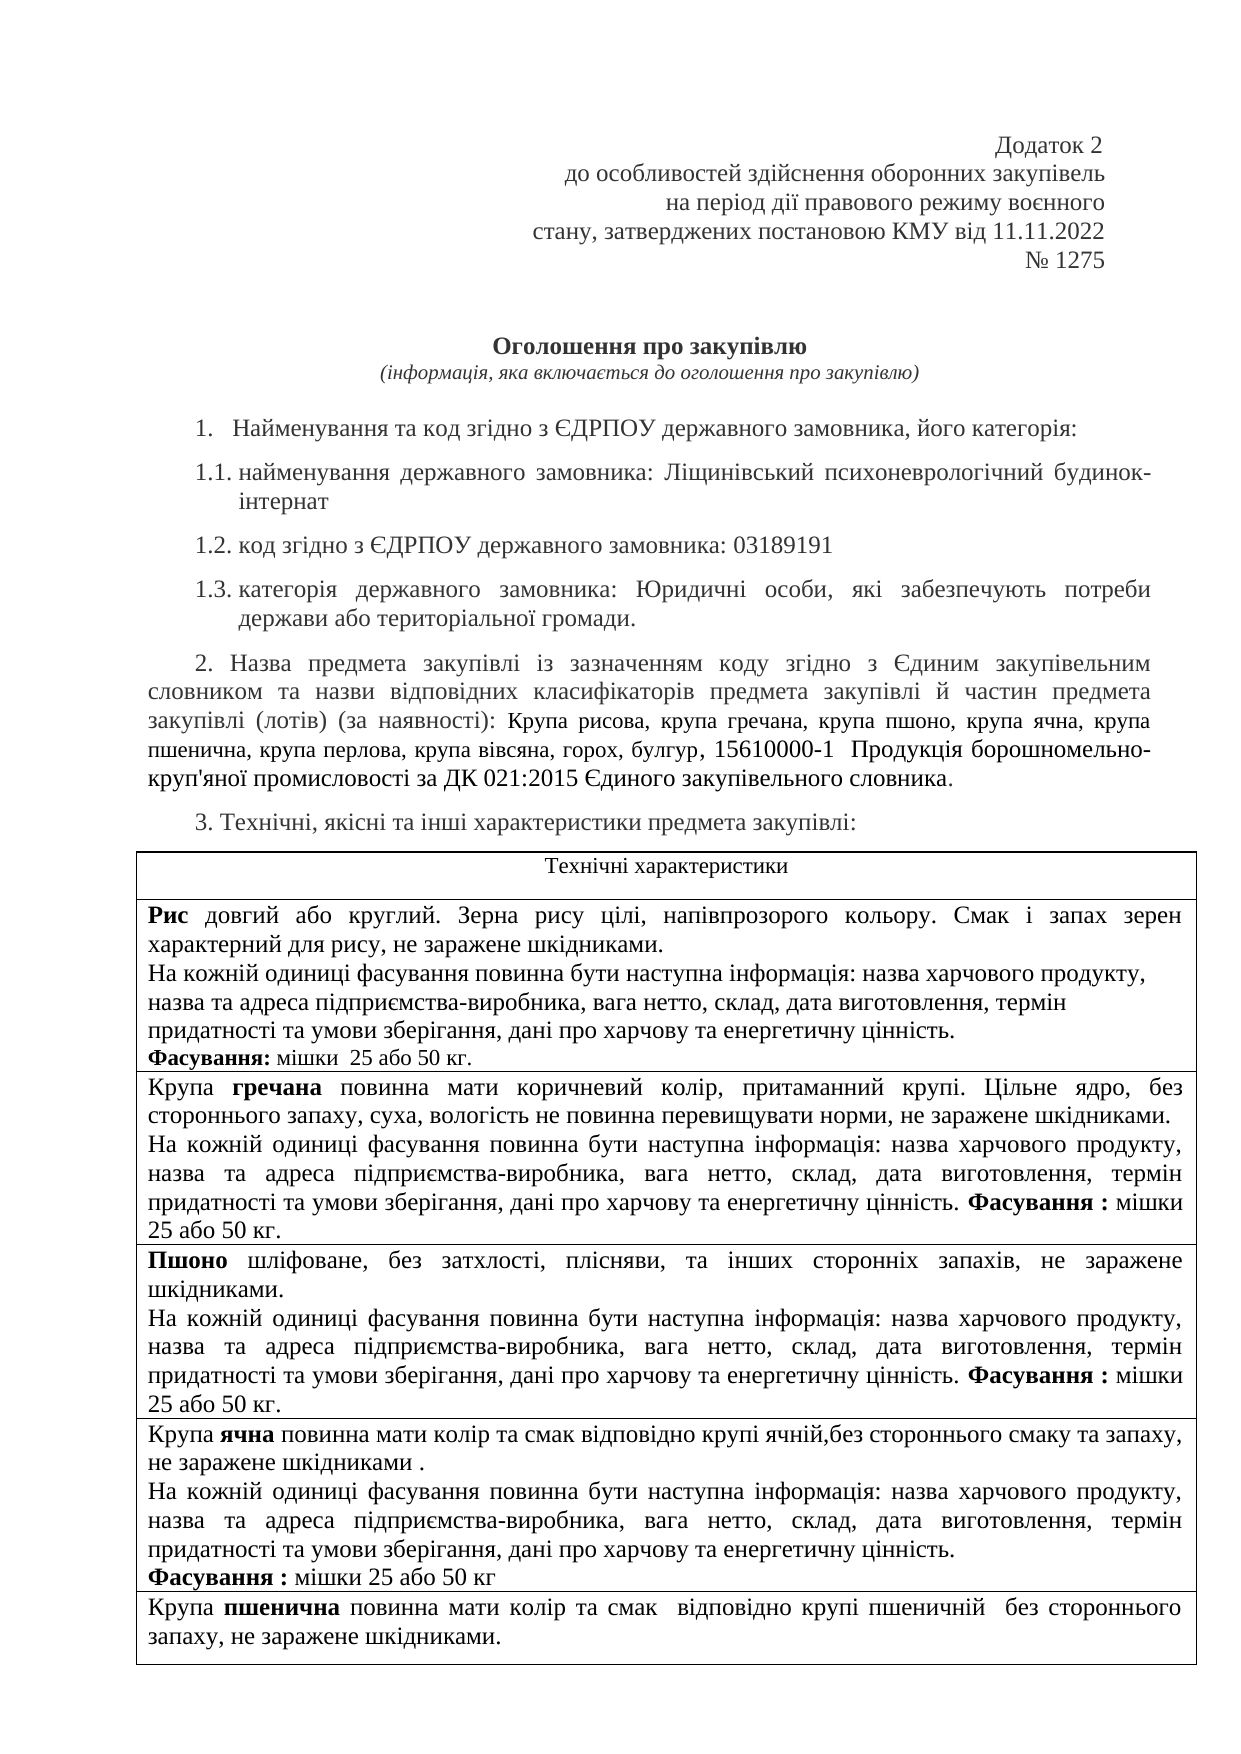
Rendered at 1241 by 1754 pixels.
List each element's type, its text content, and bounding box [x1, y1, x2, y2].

list Найменування та код згідно з ЄДРПОУ державного замовника, його категорія: [194, 413, 1152, 441]
text (інформація, яка включається до оголошення про закупівлю) [194, 360, 1105, 384]
list категорія державного замовника: Юридичні особи, які забезпечують потреби держави або територіальної громади. [194, 574, 1152, 632]
text до особливостей здійснення оборонних закупівель [516, 158, 1105, 187]
list код згідно з ЄДРПОУ державного замовника: 03189191 [194, 530, 1152, 559]
text Оголошення про закупівлю [194, 331, 1105, 360]
table_cell Крупа гречана повинна мати коричневий колір, притаманний крупі. Цільне ядро, без стороннього запаху, суха, вологість не повинна перевищувати норми, не заражене шкідниками. На кожній одиниці фасування повинна бути наступна інформація: назва харчового продукту, назва та адреса підприємства-виробника, вага нетто, склад, дата виготовлення, термін придатності та умови зберігання, дані про харчову та енергетичну цінність. Фасування : мішки 25 або 50 кг. [137, 1072, 1196, 1244]
table_cell Пшоно шліфоване, без затхлості, плісняви, та інших сторонніх запахів, не заражене шкідниками. На кожній одиниці фасування повинна бути наступна інформація: назва харчового продукту, назва та адреса підприємства-виробника, вага нетто, склад, дата виготовлення, термін придатності та умови зберігання, дані про харчову та енергетичну цінність. Фасування : мішки 25 або 50 кг. [137, 1245, 1196, 1418]
table_header Технічні характеристики [137, 853, 1196, 899]
text 3. Технічні, якісні та інші характеристики предмета закупівлі: [148, 807, 1152, 836]
table_cell Рис довгий або круглий. Зерна рису цілі, напівпрозорого кольору. Смак і запах зерен характерний для рису, не заражене шкідниками. На кожній одиниці фасування повинна бути наступна інформація: назва харчового продукту, назва та адреса підприємства-виробника, вага нетто, склад, дата виготовлення, термін придатності та умови зберігання, дані про харчову та енергетичну цінність. Фасування: мішки 25 або 50 кг. [137, 900, 1196, 1071]
list найменування державного замовника: Ліщинівський психоневрологічний будинок-інтернат [194, 457, 1152, 514]
text на період дії правового режиму воєнного стану, затверджених постановою КМУ від 11.11.2022 № 1275 [516, 187, 1025, 273]
text 2. Назва предмета закупівлі із зазначенням коду згідно з Єдиним закупівельним словником та назви відповідних класифікаторів предмета закупівлі й частин предмета закупівлі (лотів) (за наявності): Крупа рисова, крупа гречана, крупа пшоно, крупа ячна, крупа пшенична, крупа перлова, крупа вівсяна, горох, булгур, 15610000-1 Продукція борошномельно-круп'яної промисловості за ДК 021:2015 Єдиного закупівельного словника. [148, 648, 1152, 791]
table_cell Крупа ячна повинна мати колір та смак відповідно крупі ячній,без стороннього смаку та запаху, не заражене шкідниками . На кожній одиниці фасування повинна бути наступна інформація: назва харчового продукту, назва та адреса підприємства-виробника, вага нетто, склад, дата виготовлення, термін придатності та умови зберігання, дані про харчову та енергетичну цінність. Фасування : мішки 25 або 50 кг [137, 1419, 1196, 1591]
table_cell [137, 1592, 1196, 1664]
